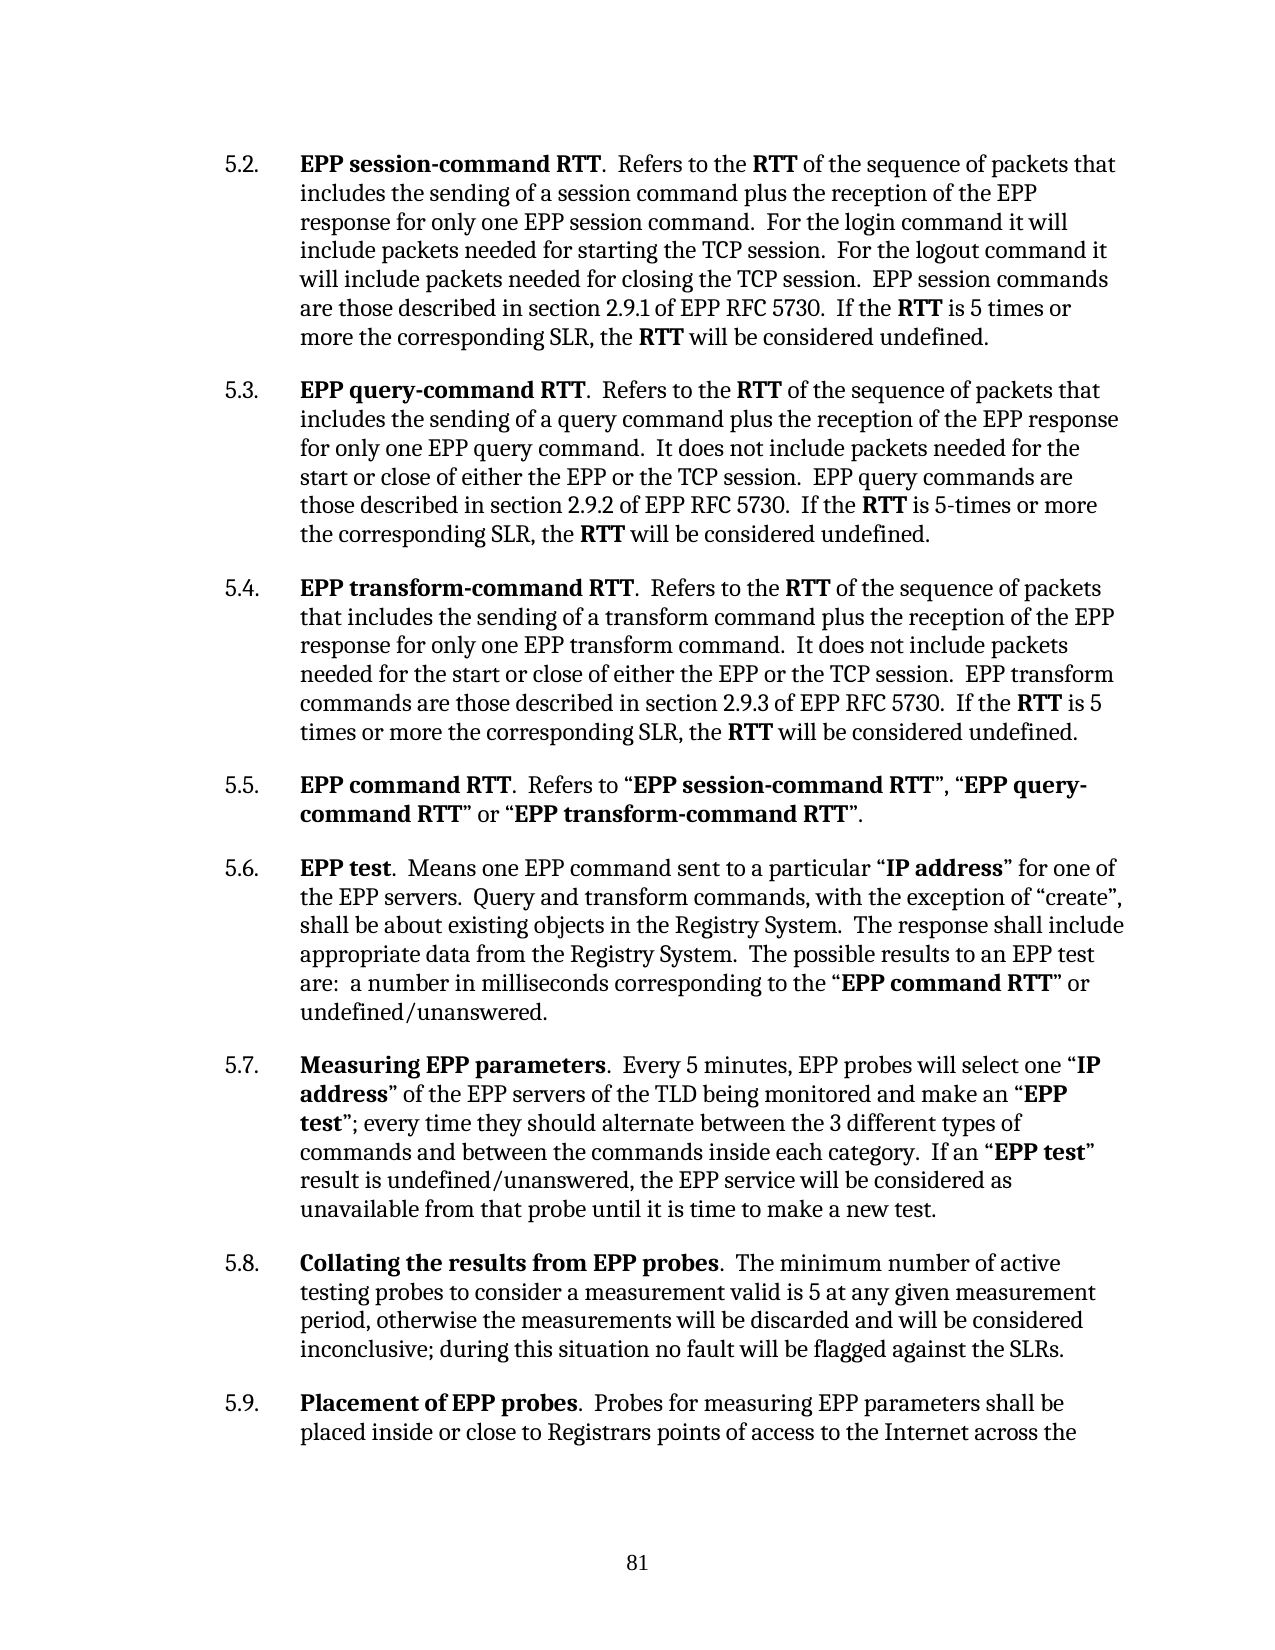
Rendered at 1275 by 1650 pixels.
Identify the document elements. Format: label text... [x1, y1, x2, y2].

text EPP command RTT. Refers to “EPP session-command RTT”, “EPP query-command RTT” or “EPP transform-command RTT”. [225, 771, 1125, 829]
text EPP query-command RTT. Refers to the RTT of the sequence of packets that includes the sending of a query command plus the reception of the EPP response for only one EPP query command. It does not include packets needed for the start or close of either the EPP or the TCP session. EPP query commands are those described in section 2.9.2 of EPP RFC 5730. If the RTT is 5-times or more the corresponding SLR, the RTT will be considered undefined. [225, 376, 1125, 549]
text EPP transform-command RTT. Refers to the RTT of the sequence of packets that includes the sending of a transform command plus the reception of the EPP response for only one EPP transform command. It does not include packets needed for the start or close of either the EPP or the TCP session. EPP transform commands are those described in section 2.9.3 of EPP RFC 5730. If the RTT is 5 times or more the corresponding SLR, the RTT will be considered undefined. [225, 574, 1125, 746]
text Measuring EPP parameters. Every 5 minutes, EPP probes will select one “IP address” of the EPP servers of the TLD being monitored and make an “EPP test”; every time they should alternate between the 3 different types of commands and between the commands inside each category. If an “EPP test” result is undefined/unanswered, the EPP service will be considered as unavailable from that probe until it is time to make a new test. [225, 1051, 1125, 1224]
text EPP test. Means one EPP command sent to a particular “IP address” for one of the EPP servers. Query and transform commands, with the exception of “create”, shall be about existing objects in the Registry System. The response shall include appropriate data from the Registry System. The possible results to an EPP test are: a number in milliseconds corresponding to the “EPP command RTT” or undefined/unanswered. [225, 854, 1125, 1026]
text Collating the results from EPP probes. The minimum number of active testing probes to consider a measurement valid is 5 at any given measurement period, otherwise the measurements will be discarded and will be considered inconclusive; during this situation no fault will be flagged against the SLRs. [225, 1249, 1125, 1364]
text EPP session-command RTT. Refers to the RTT of the sequence of packets that includes the sending of a session command plus the reception of the EPP response for only one EPP session command. For the login command it will include packets needed for starting the TCP session. For the logout command it will include packets needed for closing the TCP session. EPP session commands are those described in section 2.9.1 of EPP RFC 5730. If the RTT is 5 times or more the corresponding SLR, the RTT will be considered undefined. [225, 150, 1125, 351]
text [225, 1389, 1125, 1446]
